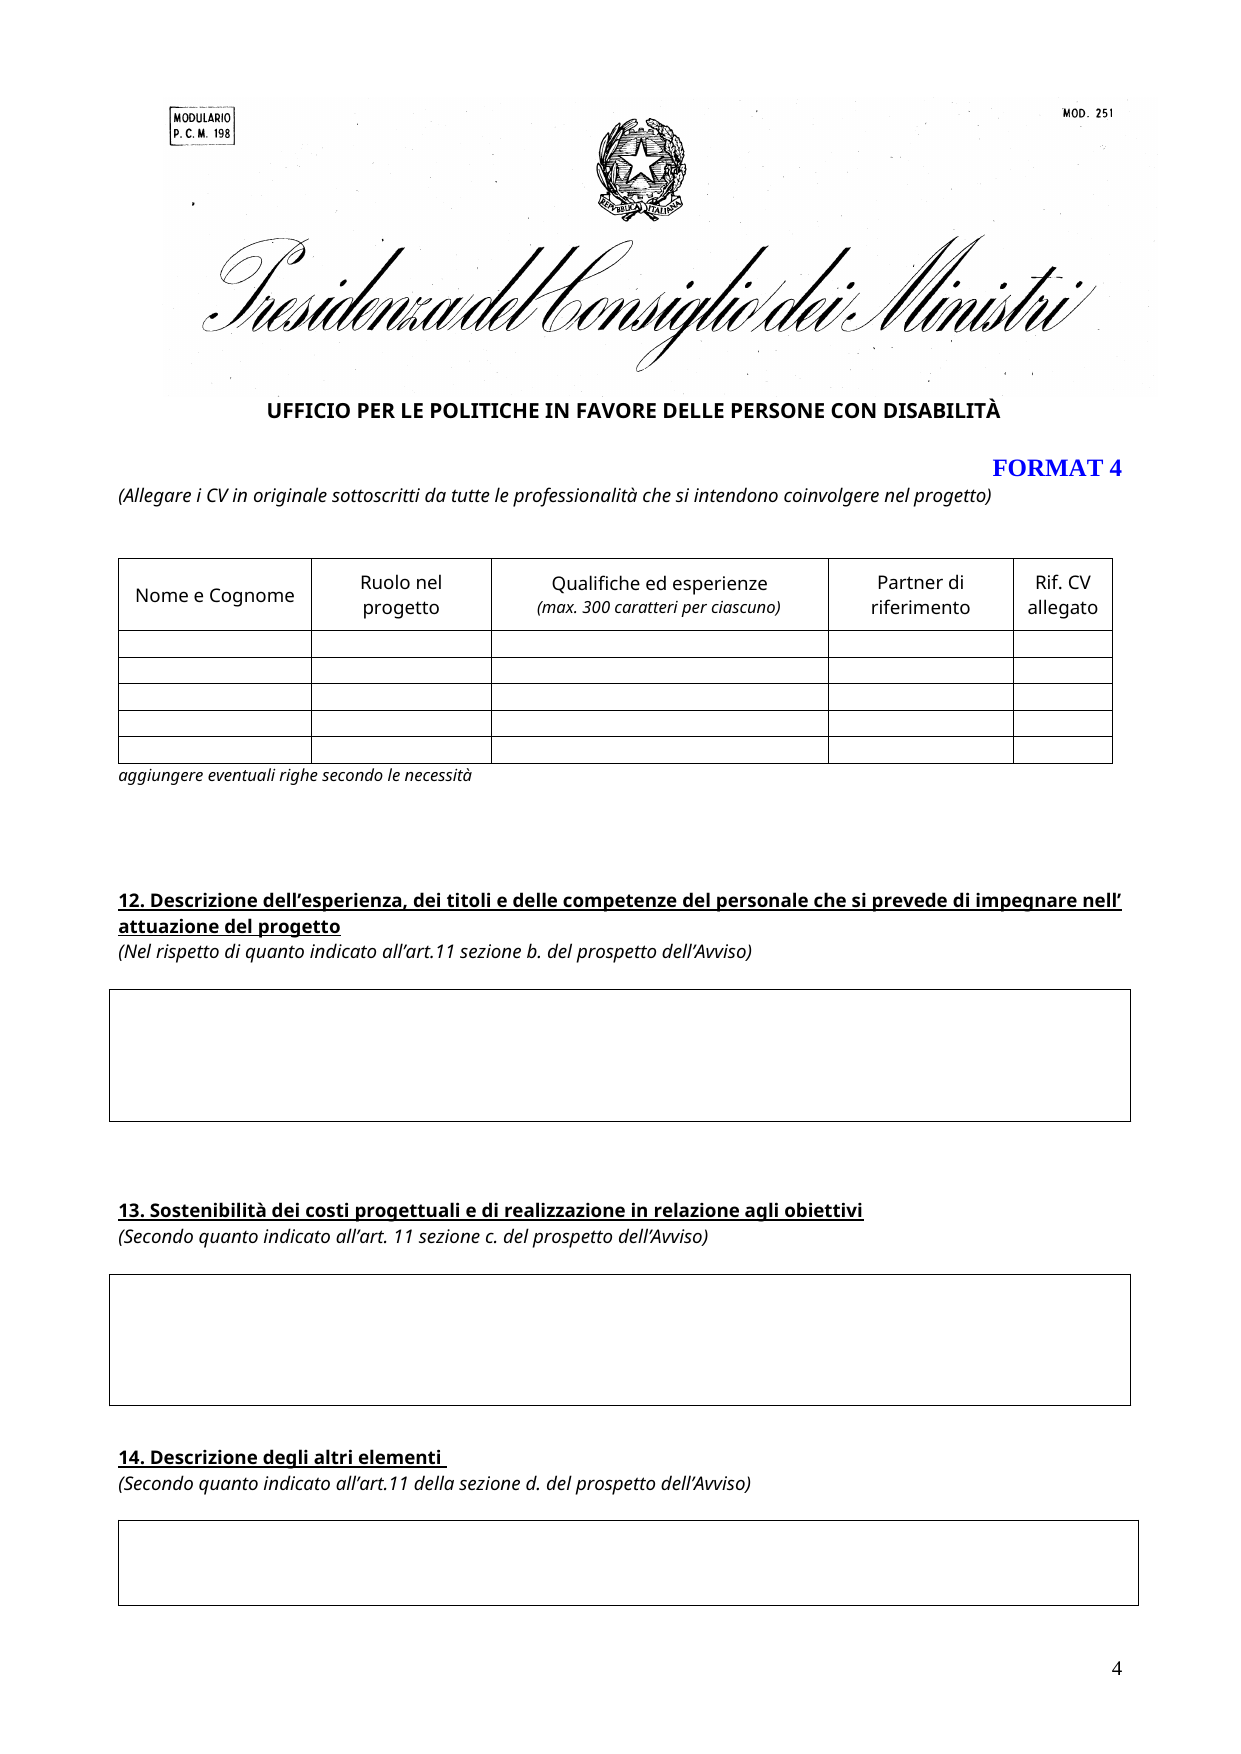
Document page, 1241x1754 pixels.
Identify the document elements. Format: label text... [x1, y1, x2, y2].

picture [162, 97, 1158, 397]
text (Allegare i CV in originale sottoscritti da tutte le professionalità che si intendono coinvolgere nel progetto) [118, 482, 1122, 508]
table_cell [119, 684, 311, 710]
table_header Nome e Cognome [119, 559, 311, 630]
table_cell [119, 737, 311, 763]
table_cell [312, 711, 491, 736]
table_cell [312, 737, 491, 763]
text 12. Descrizione dell’esperienza, dei titoli e delle competenze del personale che si prevede di impegnare nell’ attuazione del progetto [118, 888, 1122, 909]
table_cell [492, 684, 828, 710]
table_cell [829, 737, 1013, 763]
table_cell [492, 658, 828, 683]
table_cell [1014, 658, 1112, 683]
text 12. Descrizione dell’esperienza, dei titoli e delle competenze del personale che si prevede di impegnare nell’ attuazione del progetto [118, 911, 1122, 939]
table_cell [829, 631, 1013, 657]
table_header Rif. CV allegato [1014, 559, 1112, 630]
table_cell [312, 658, 491, 683]
table_cell [492, 711, 828, 736]
table_header Qualifiche ed esperienze (max. 300 caratteri per ciascuno) [492, 559, 828, 630]
text (Nel rispetto di quanto indicato all’art.11 sezione b. del prospetto dell’Avviso) [118, 939, 1122, 964]
table_cell [829, 658, 1013, 683]
table_cell [119, 631, 311, 657]
text aggiungere eventuali righe secondo le necessità [118, 764, 1122, 787]
table_cell [492, 737, 828, 763]
table_cell [1014, 711, 1112, 736]
table_cell [312, 684, 491, 710]
table_cell [119, 711, 311, 736]
table_header Partner di riferimento [829, 559, 1013, 630]
table_cell [312, 631, 491, 657]
table_cell [492, 631, 828, 657]
table_cell [829, 711, 1013, 736]
table_header [119, 1521, 1138, 1605]
table_cell [119, 658, 311, 683]
text 13. Sostenibilità dei costi progettuali e di realizzazione in relazione agli obiettivi [118, 1197, 1122, 1223]
text 14. Descrizione degli altri elementi [118, 1444, 1122, 1470]
table_cell [1014, 684, 1112, 710]
text (Secondo quanto indicato all’art. 11 sezione c. del prospetto dell’Avviso) [118, 1223, 1122, 1248]
table_header Ruolo nel progetto [312, 559, 491, 630]
table_cell [829, 684, 1013, 710]
table_cell [1014, 737, 1112, 763]
table_cell [1014, 631, 1112, 657]
text (Secondo quanto indicato all’art.11 della sezione d. del prospetto dell’Avviso) [118, 1470, 1122, 1495]
